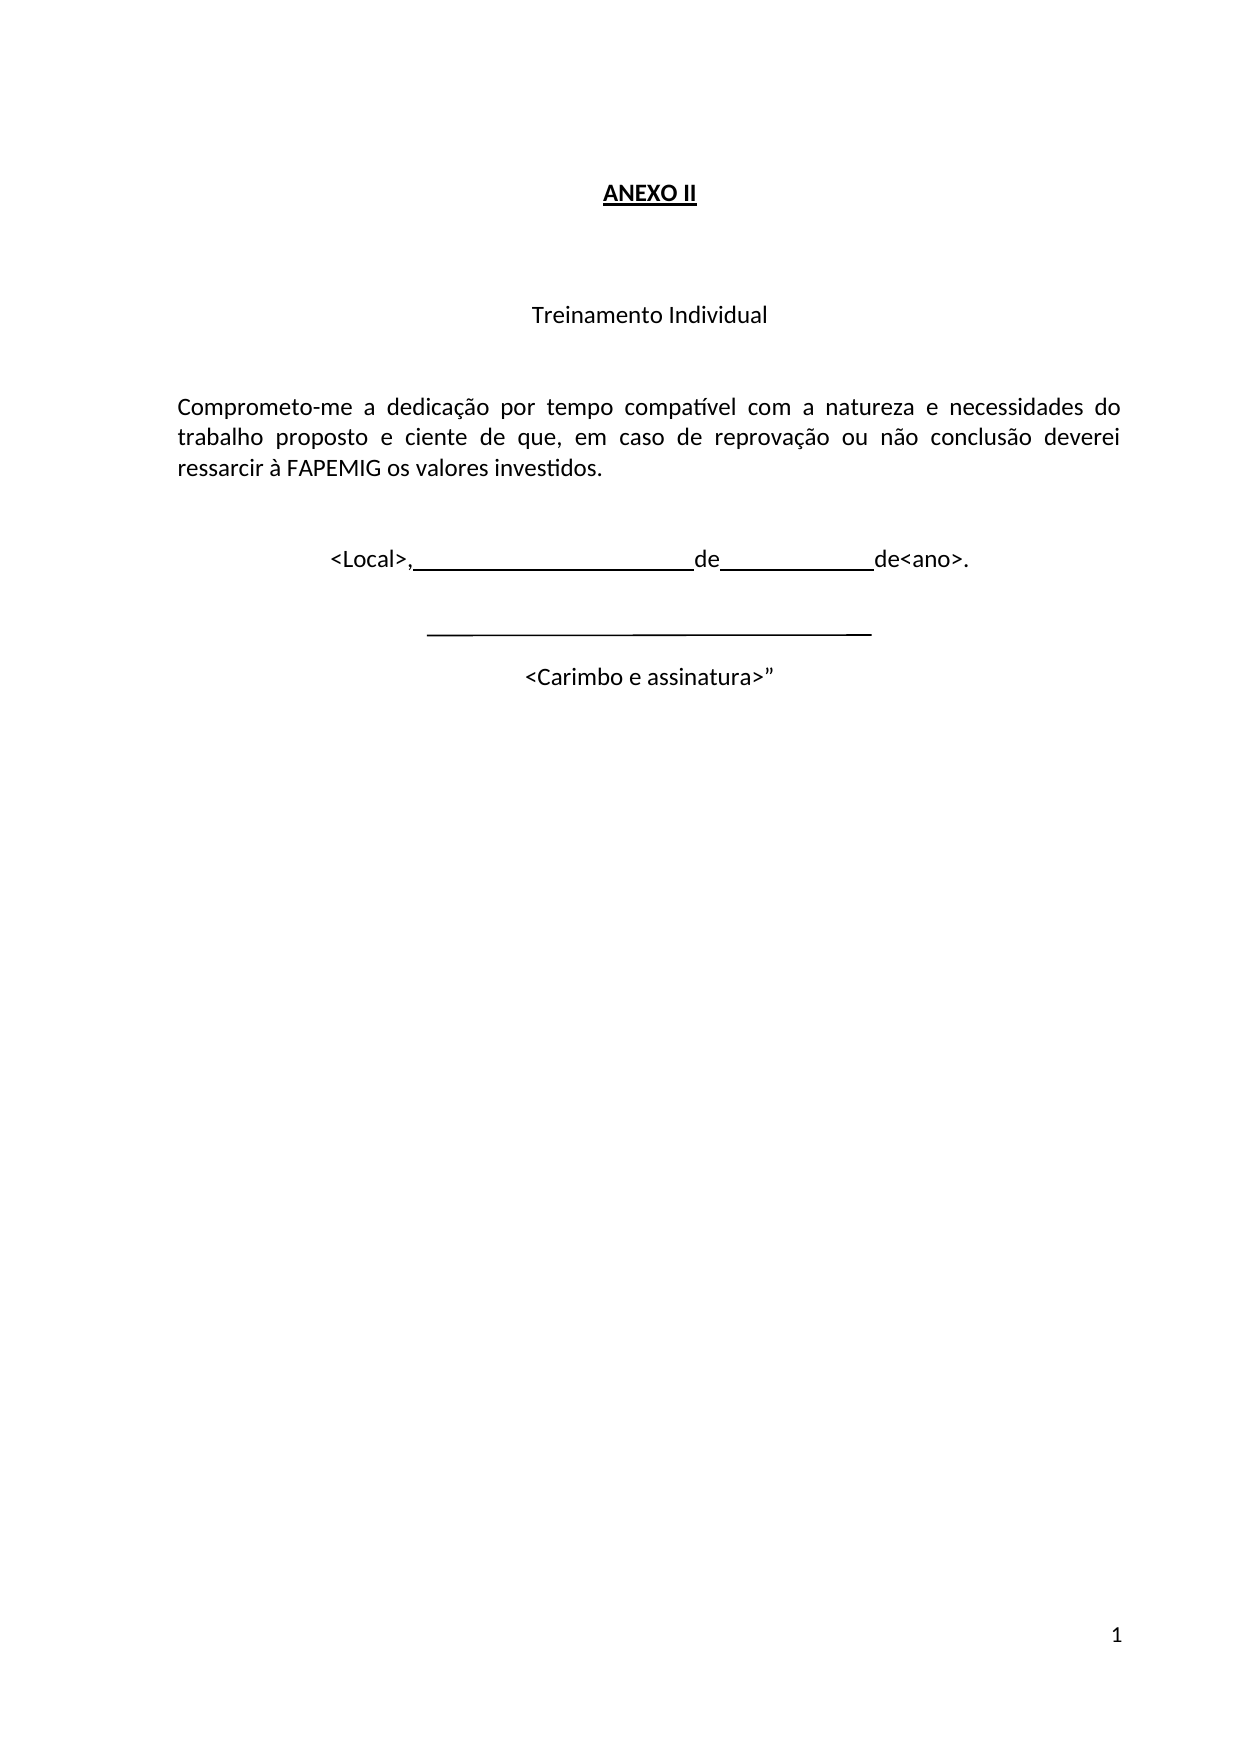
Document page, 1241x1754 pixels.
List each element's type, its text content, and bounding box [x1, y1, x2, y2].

text <Carimbo e assinatura>” [177, 661, 1122, 692]
text <Local>, de de<ano>. [177, 543, 1122, 574]
text Comprometo-me a dedicação por tempo compatível com a natureza e necessidades do trabalho proposto e ciente de que, em caso de reprovação ou não conclusão deverei ressarcir à FAPEMIG os valores investidos. [177, 391, 1122, 482]
text ANEXO II [177, 177, 1122, 208]
text Treinamento Individual [177, 299, 1122, 330]
